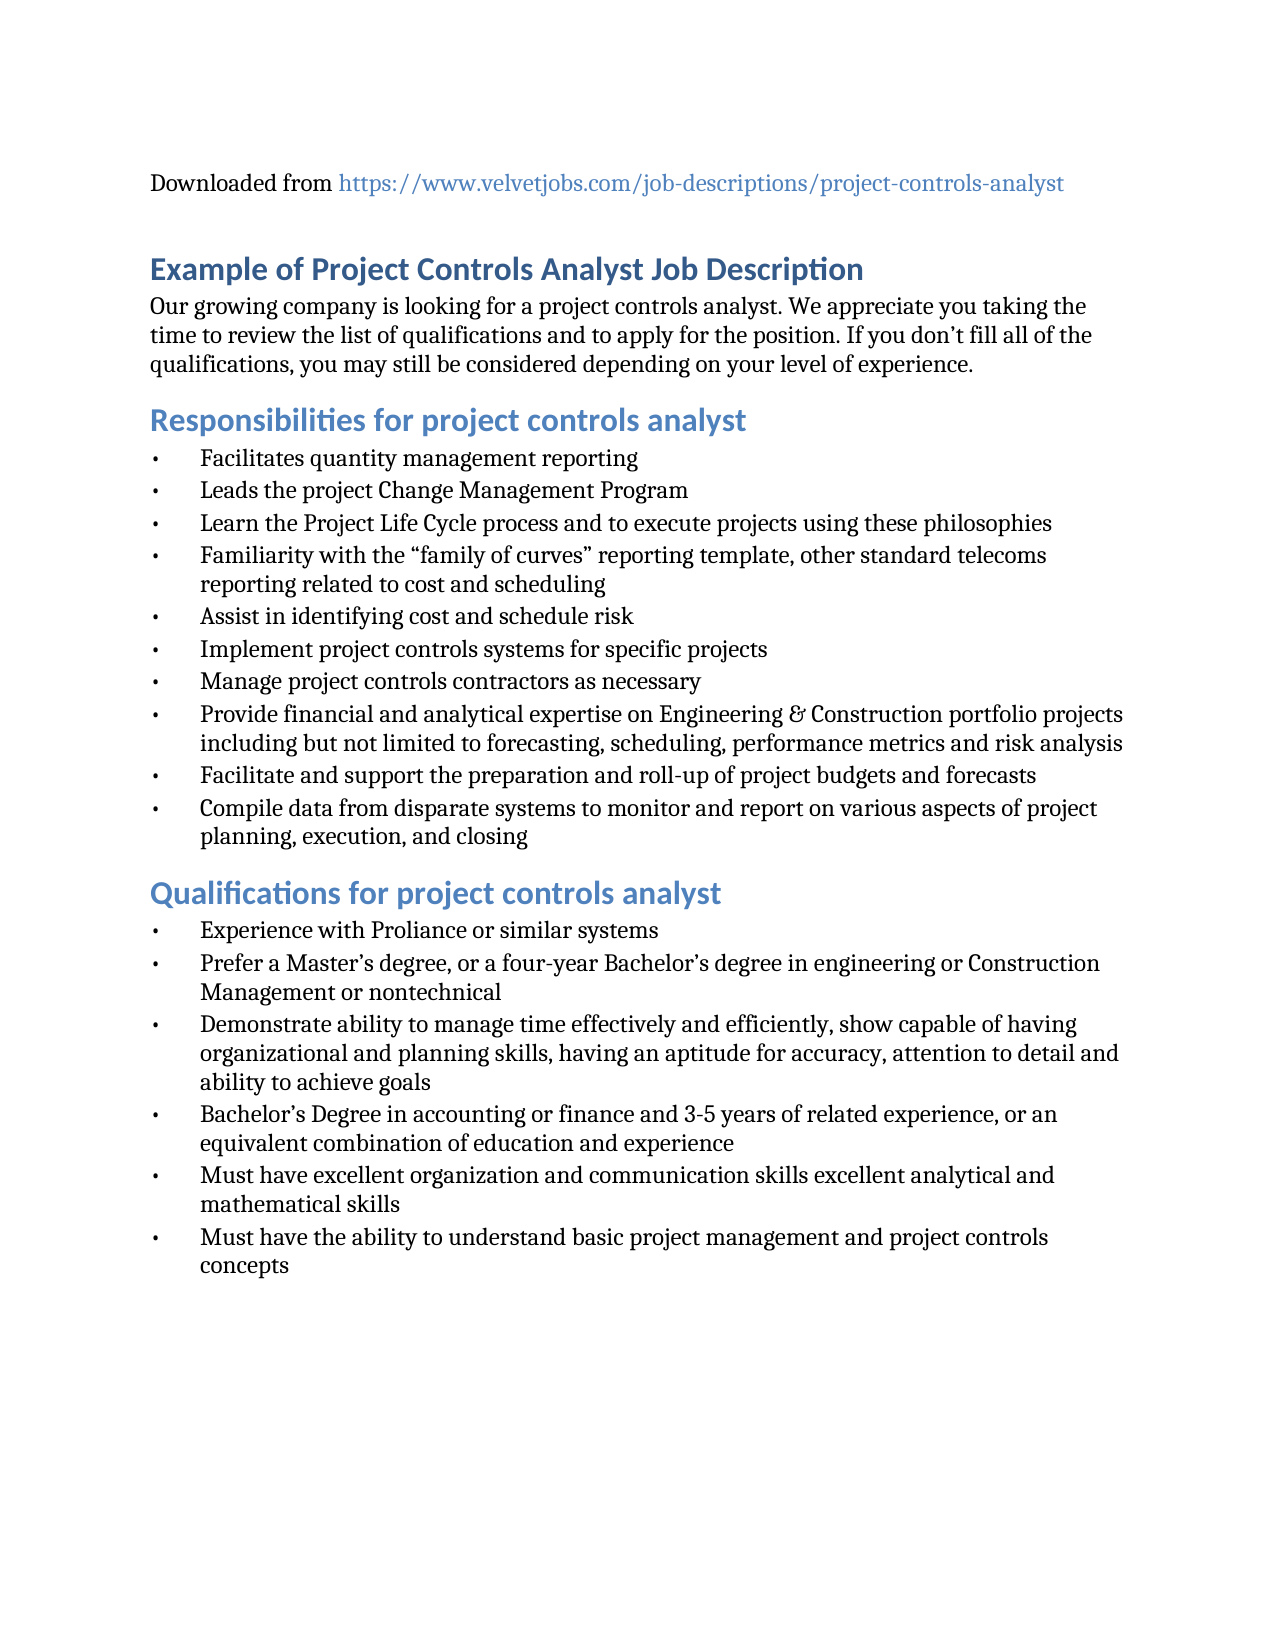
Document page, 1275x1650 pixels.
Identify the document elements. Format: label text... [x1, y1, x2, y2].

list Learn the Project Life Cycle process and to execute projects using these philosophies [150, 508, 1125, 537]
subtitle Qualifications for project controls analyst [150, 872, 1125, 913]
list Demonstrate ability to manage time effectively and efficiently, show capable of having organizational and planning skills, having an aptitude for accuracy, attention to detail and ability to achieve goals [150, 1010, 1125, 1096]
list Leads the project Change Management Program [150, 476, 1125, 505]
list Bachelor’s Degree in accounting or finance and 3-5 years of related experience, or an equivalent combination of education and experience [150, 1100, 1125, 1158]
list Must have excellent organization and communication skills excellent analytical and mathematical skills [150, 1161, 1125, 1219]
list Compile data from disparate systems to monitor and report on various aspects of project planning, execution, and closing [150, 793, 1125, 851]
list Experience with Proliance or similar systems [150, 916, 1125, 945]
list Must have the ability to understand basic project management and project controls concepts [150, 1223, 1125, 1280]
subtitle Example of Project Controls Analyst Job Description [150, 247, 1125, 288]
list Prefer a Master’s degree, or a four-year Bachelor’s degree in engineering or Construction Management or nontechnical [150, 949, 1125, 1006]
subtitle Responsibilities for project controls analyst [150, 399, 1125, 440]
list Manage project controls contractors as necessary [150, 667, 1125, 696]
list Assist in identifying cost and schedule risk [150, 602, 1125, 631]
text Downloaded from https://www.velvetjobs.com/job-descriptions/project-controls-analyst [150, 169, 1125, 197]
list Familiarity with the “family of curves” reporting template, other standard telecoms reporting related to cost and scheduling [150, 541, 1125, 598]
list Provide financial and analytical expertise on Engineering & Construction portfolio projects including but not limited to forecasting, scheduling, performance metrics and risk analysis [150, 700, 1125, 757]
text Our growing company is looking for a project controls analyst. We appreciate you taking the time to review the list of qualifications and to apply for the position. If you don’t fill all of the qualifications, you may still be considered depending on your level of experience. [150, 292, 1125, 378]
list Facilitate and support the preparation and roll-up of project budgets and forecasts [150, 761, 1125, 790]
list Facilitates quantity management reporting [150, 443, 1125, 472]
list Implement project controls systems for specific projects [150, 635, 1125, 663]
